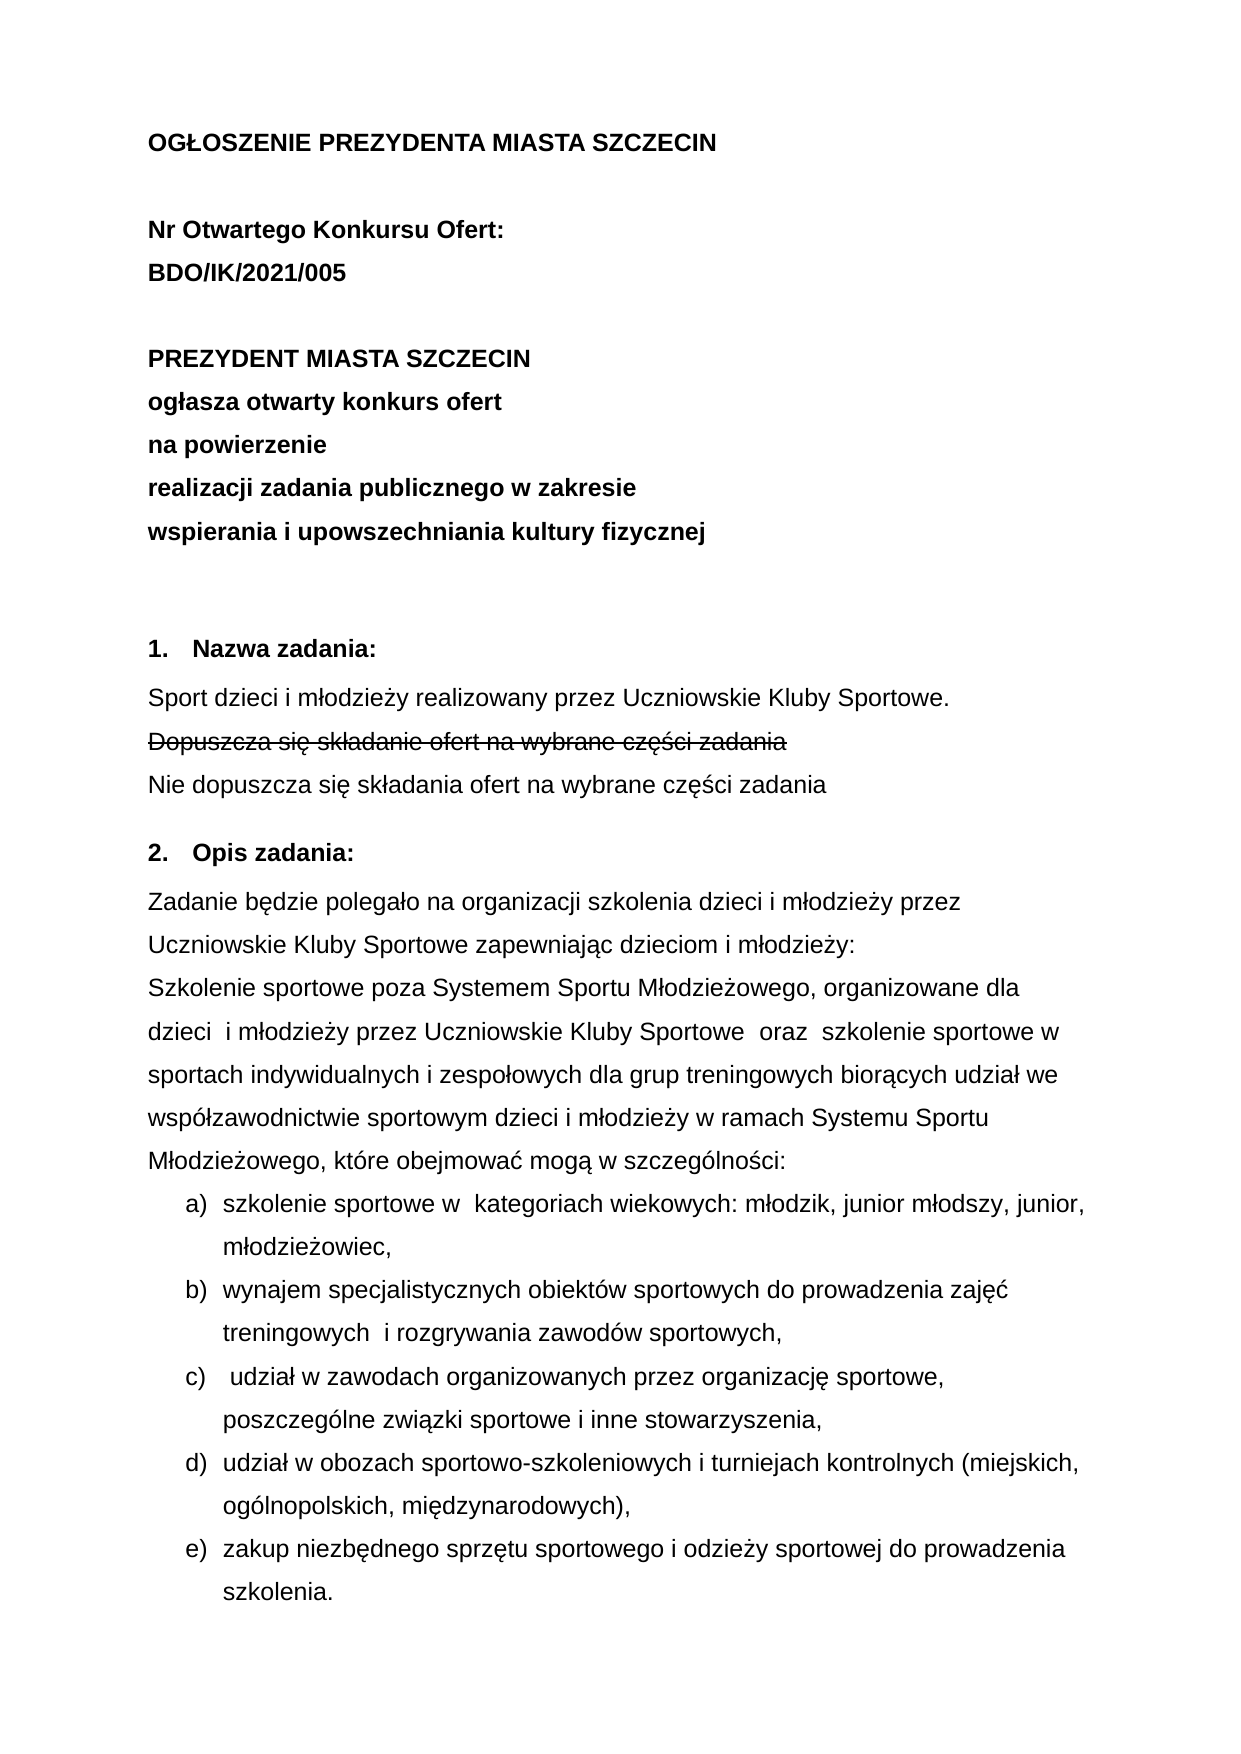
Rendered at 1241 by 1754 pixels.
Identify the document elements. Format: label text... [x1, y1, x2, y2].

list zakup niezbędnego sprzętu sportowego i odzieży sportowej do prowadzenia szkolenia. [185, 1534, 1093, 1606]
list wynajem specjalistycznych obiektów sportowych do prowadzenia zajęć treningowych i rozgrywania zawodów sportowych, [185, 1275, 1093, 1347]
text Sport dzieci i młodzieży realizowany przez Uczniowskie Kluby Sportowe. [148, 683, 1093, 712]
list szkolenie sportowe w kategoriach wiekowych: młodzik, junior młodszy, junior, młodzieżowiec, [185, 1189, 1093, 1261]
list udział w zawodach organizowanych przez organizację sportowe, poszczególne związki sportowe i inne stowarzyszenia, [185, 1362, 1093, 1433]
subtitle wspierania i upowszechniania kultury fizycznej [148, 517, 1093, 545]
subtitle OGŁOSZENIE PREZYDENTA MIASTA SZCZECIN [148, 128, 1093, 157]
text Dopuszcza się składanie ofert na wybrane części zadania [148, 727, 1093, 755]
subtitle Opis zadania: [148, 838, 1093, 867]
list udział w obozach sportowo-szkoleniowych i turniejach kontrolnych (miejskich, ogólnopolskich, międzynarodowych), [185, 1448, 1093, 1520]
subtitle ogłasza otwarty konkurs ofert [148, 387, 1093, 416]
subtitle realizacji zadania publicznego w zakresie [148, 473, 1093, 502]
subtitle Nazwa zadania: [148, 634, 1093, 663]
text Szkolenie sportowe poza Systemem Sportu Młodzieżowego, organizowane dla dzieci i młodzieży przez Uczniowskie Kluby Sportowe oraz szkolenie sportowe w sportach indywidualnych i zespołowych dla grup treningowych biorących udział we współzawodnictwie sportowym dzieci i młodzieży w ramach Systemu Sportu Młodzieżowego, które obejmować mogą w szczególności: [148, 973, 1093, 1175]
subtitle PREZYDENT MIASTA SZCZECIN [148, 344, 1093, 373]
subtitle BDO/IK/2021/005 [148, 258, 1093, 287]
text Nie dopuszcza się składania ofert na wybrane części zadania [148, 770, 1093, 798]
subtitle Nr Otwartego Konkursu Ofert: [148, 215, 1093, 243]
text Zadanie będzie polegało na organizacji szkolenia dzieci i młodzieży przez Uczniowskie Kluby Sportowe zapewniając dzieciom i młodzieży: [148, 887, 1093, 959]
subtitle na powierzenie [148, 430, 1093, 459]
